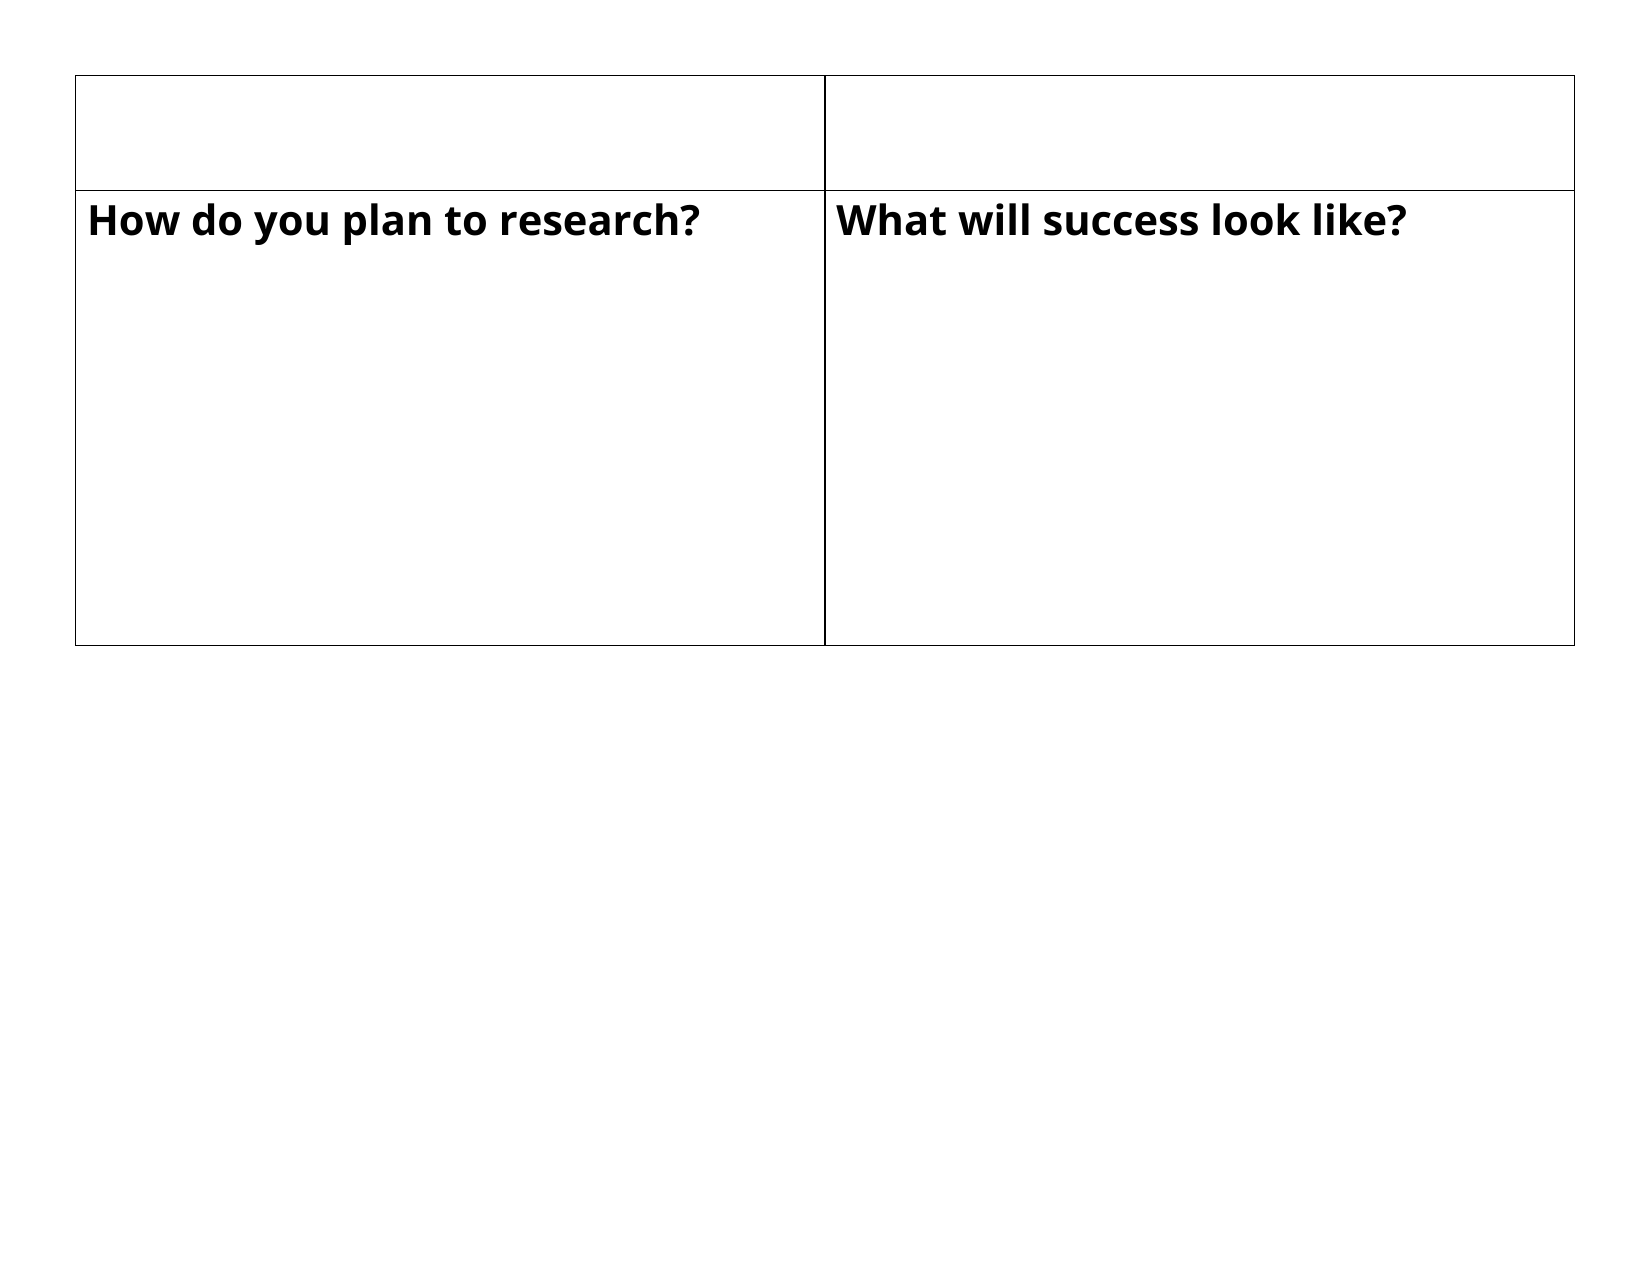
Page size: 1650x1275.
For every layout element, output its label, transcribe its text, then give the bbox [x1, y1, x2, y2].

table_cell What will success look like? [826, 191, 1574, 645]
table_cell How do you plan to research? [76, 191, 824, 645]
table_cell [826, 76, 1574, 189]
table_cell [76, 76, 824, 189]
